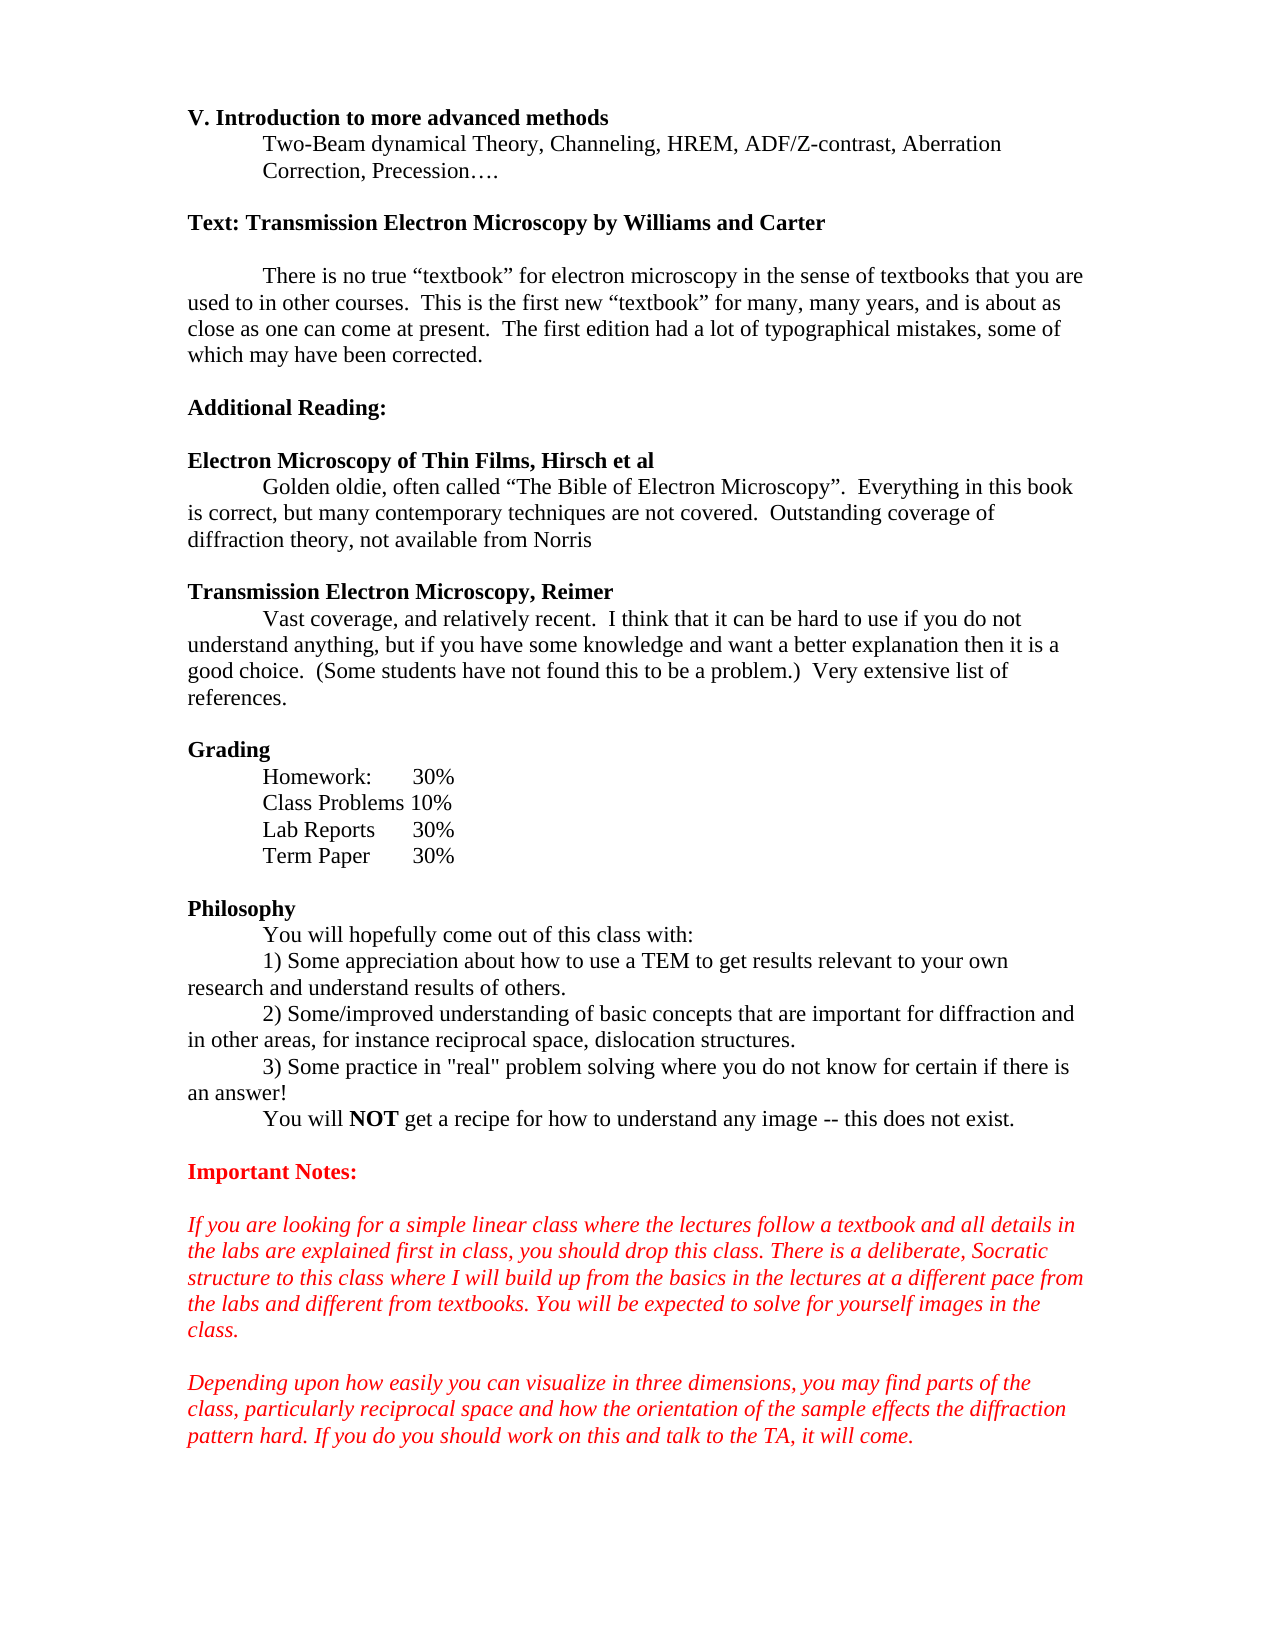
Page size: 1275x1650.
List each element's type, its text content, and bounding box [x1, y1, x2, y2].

text If you are looking for a simple linear class where the lectures follow a textbook and all details in the labs are explained first in class, you should drop this class. There is a deliberate, Socratic structure to this class where I will build up from the basics in the lectures at a different pace from the labs and different from textbooks. You will be expected to solve for yourself images in the class. [187, 1211, 1087, 1343]
text Text: Transmission Electron Microscopy by Williams and Carter [187, 209, 1087, 236]
text V. Introduction to more advanced methods [187, 104, 1087, 130]
text Term Paper 30% [187, 842, 1087, 868]
text Philosophy [187, 895, 1087, 921]
text 3) Some practice in "real" problem solving where you do not know for certain if there is an answer! [187, 1053, 1087, 1106]
text Lab Reports 30% [187, 816, 1087, 842]
text Vast coverage, and relatively recent. I think that it can be hard to use if you do not understand anything, but if you have some knowledge and want a better explanation then it is a good choice. (Some students have not found this to be a problem.) Very extensive list of references. [187, 605, 1087, 710]
text 2) Some/improved understanding of basic concepts that are important for diffraction and in other areas, for instance reciprocal space, dislocation structures. [187, 1000, 1087, 1053]
text Class Problems 10% [187, 789, 1087, 816]
text Electron Microscopy of Thin Films, Hirsch et al [187, 447, 1087, 473]
text 1) Some appreciation about how to use a TEM to get results relevant to your own research and understand results of others. [187, 947, 1087, 1000]
text Golden oldie, often called “The Bible of Electron Microscopy”. Everything in this book is correct, but many contemporary techniques are not covered. Outstanding coverage of diffraction theory, not available from Norris [187, 473, 1087, 552]
text Transmission Electron Microscopy, Reimer [187, 578, 1087, 605]
text Homework: 30% [187, 763, 1087, 789]
text Two-Beam dynamical Theory, Channeling, HREM, ADF/Z-contrast, Aberration Correction, Precession…. [262, 130, 1087, 183]
text You will NOT get a recipe for how to understand any image -- this does not exist. [187, 1106, 1087, 1132]
text Additional Reading: [187, 394, 1087, 420]
text Important Notes: [187, 1158, 1087, 1184]
text You will hopefully come out of this class with: [187, 921, 1087, 947]
text Depending upon how easily you can visualize in three dimensions, you may find parts of the class, particularly reciprocal space and how the orientation of the sample effects the diffraction pattern hard. If you do you should work on this and talk to the TA, it will come. [187, 1369, 1087, 1448]
text Grading [187, 737, 1087, 763]
text There is no true “textbook” for electron microscopy in the sense of textbooks that you are used to in other courses. This is the first new “textbook” for many, many years, and is about as close as one can come at present. The first edition had a lot of typographical mistakes, some of which may have been corrected. [187, 262, 1087, 368]
